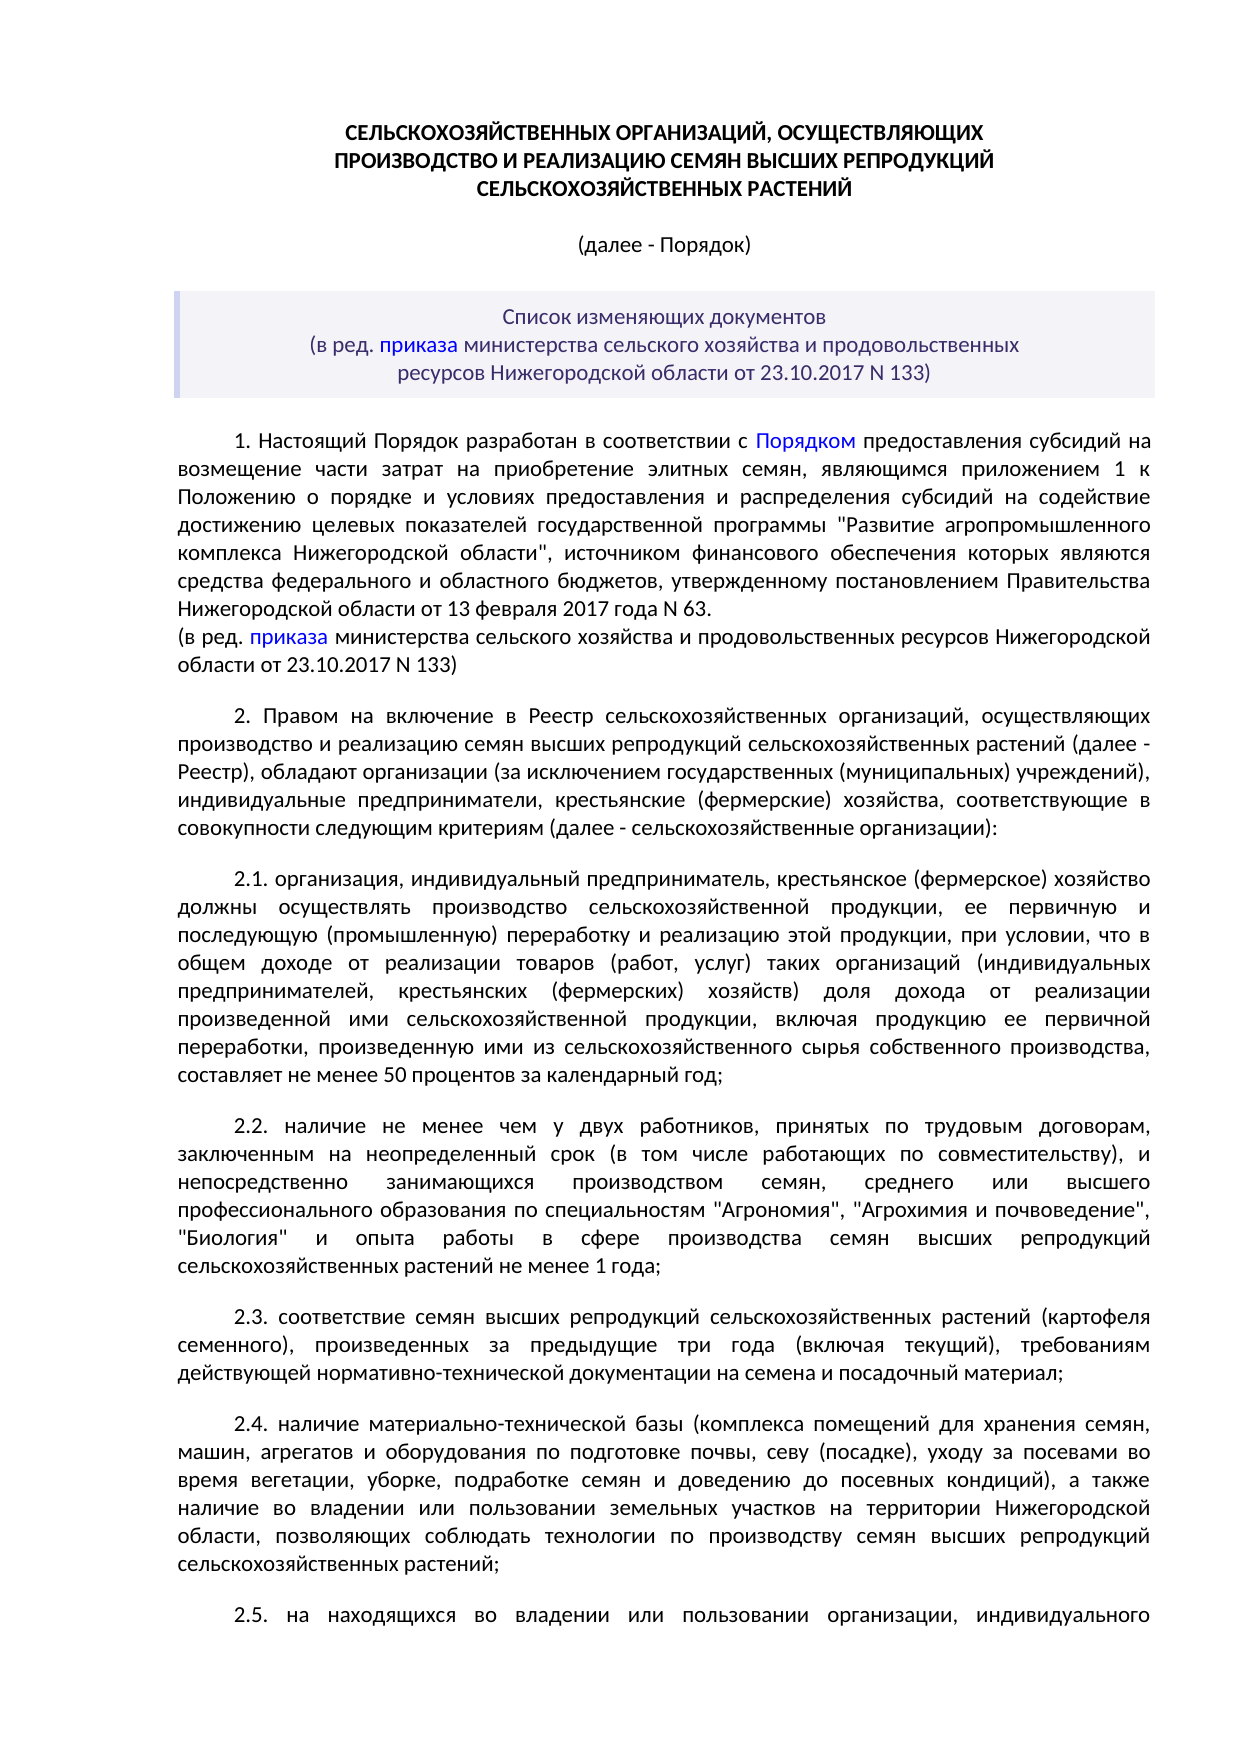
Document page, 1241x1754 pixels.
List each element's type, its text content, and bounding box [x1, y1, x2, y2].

text (в ред. приказа министерства сельского хозяйства и продовольственных ресурсов Нижегородской области от 23.10.2017 N 133) [177, 622, 1152, 678]
title СЕЛЬСКОХОЗЯЙСТВЕННЫХ РАСТЕНИЙ [177, 174, 1152, 202]
text 2.3. соответствие семян высших репродукций сельскохозяйственных растений (картофеля семенного), произведенных за предыдущие три года (включая текущий), требованиям действующей нормативно-технической документации на семена и посадочный материал; [177, 1302, 1152, 1386]
text 2.1. организация, индивидуальный предприниматель, крестьянское (фермерское) хозяйство должны осуществлять производство сельскохозяйственной продукции, ее первичную и последующую (промышленную) переработку и реализацию этой продукции, при условии, что в общем доходе от реализации товаров (работ, услуг) таких организаций (индивидуальных предпринимателей, крестьянских (фермерских) хозяйств) доля дохода от реализации произведенной ими сельскохозяйственной продукции, включая продукцию ее первичной переработки, произведенную ими из сельскохозяйственного сырья собственного производства, составляет не менее 50 процентов за календарный год; [177, 864, 1152, 1088]
title СЕЛЬСКОХОЗЯЙСТВЕННЫХ ОРГАНИЗАЦИЙ, ОСУЩЕСТВЛЯЮЩИХ [177, 118, 1152, 146]
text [177, 1600, 1152, 1628]
title ПРОИЗВОДСТВО И РЕАЛИЗАЦИЮ СЕМЯН ВЫСШИХ РЕПРОДУКЦИЙ [177, 146, 1152, 174]
table_header Список изменяющих документов (в ред. приказа министерства сельского хозяйства и продовольственных ресурсов Нижегородской области от 23.10.2017 N 133) [180, 291, 1149, 398]
text 1. Настоящий Порядок разработан в соответствии с Порядком предоставления субсидий на возмещение части затрат на приобретение элитных семян, являющимся приложением 1 к Положению о порядке и условиях предоставления и распределения субсидий на содействие достижению целевых показателей государственной программы "Развитие агропромышленного комплекса Нижегородской области", источником финансового обеспечения которых являются средства федерального и областного бюджетов, утвержденному постановлением Правительства Нижегородской области от 13 февраля 2017 года N 63. [177, 426, 1152, 622]
text 2.4. наличие материально-технической базы (комплекса помещений для хранения семян, машин, агрегатов и оборудования по подготовке почвы, севу (посадке), уходу за посевами во время вегетации, уборке, подработке семян и доведению до посевных кондиций), а также наличие во владении или пользовании земельных участков на территории Нижегородской области, позволяющих соблюдать технологии по производству семян высших репродукций сельскохозяйственных растений; [177, 1409, 1152, 1577]
text (далее - Порядок) [177, 230, 1152, 258]
text 2.2. наличие не менее чем у двух работников, принятых по трудовым договорам, заключенным на неопределенный срок (в том числе работающих по совместительству), и непосредственно занимающихся производством семян, среднего или высшего профессионального образования по специальностям "Агрономия", "Агрохимия и почвоведение", "Биология" и опыта работы в сфере производства семян высших репродукций сельскохозяйственных растений не менее 1 года; [177, 1111, 1152, 1279]
text 2. Правом на включение в Реестр сельскохозяйственных организаций, осуществляющих производство и реализацию семян высших репродукций сельскохозяйственных растений (далее - Реестр), обладают организации (за исключением государственных (муниципальных) учреждений), индивидуальные предприниматели, крестьянские (фермерские) хозяйства, соответствующие в совокупности следующим критериям (далее - сельскохозяйственные организации): [177, 701, 1152, 841]
